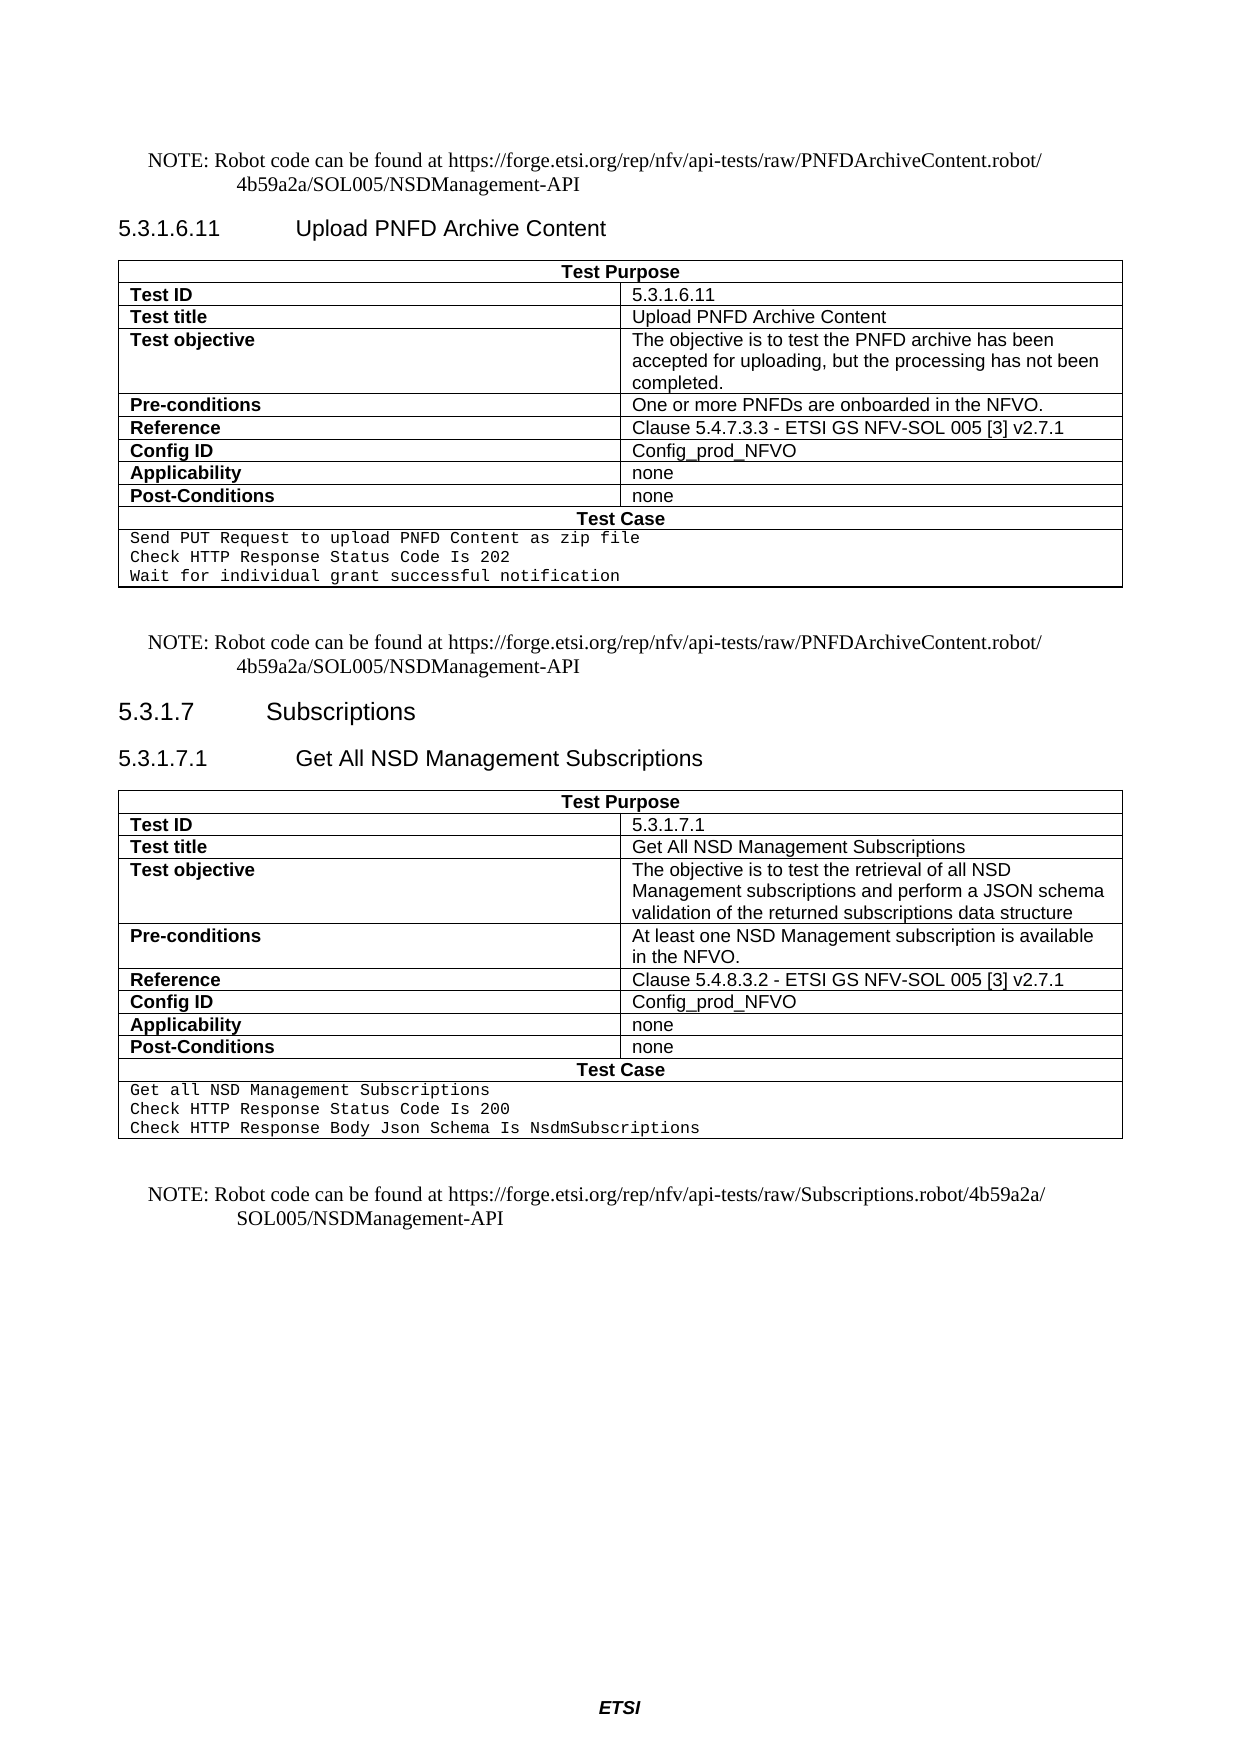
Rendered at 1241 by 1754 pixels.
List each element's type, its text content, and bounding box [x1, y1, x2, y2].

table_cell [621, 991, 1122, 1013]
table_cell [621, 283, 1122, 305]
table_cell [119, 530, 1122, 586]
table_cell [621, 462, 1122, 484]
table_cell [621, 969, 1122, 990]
text NOTE: Robot code can be found at https://forge.etsi.org/rep/nfv/api-tests/raw/PNFDArchiveContent.robot/4b59a2a/SOL005/NSDManagement-API [148, 148, 1122, 196]
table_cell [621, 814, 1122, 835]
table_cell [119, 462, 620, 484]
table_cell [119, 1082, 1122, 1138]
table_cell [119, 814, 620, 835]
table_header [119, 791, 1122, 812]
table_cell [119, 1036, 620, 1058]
subtitle 5.3.1.7 Subscriptions [118, 697, 1122, 726]
text NOTE: Robot code can be found at https://forge.etsi.org/rep/nfv/api-tests/raw/Subscriptions.robot/4b59a2a/SOL005/NSDManagement-API [148, 1182, 1122, 1230]
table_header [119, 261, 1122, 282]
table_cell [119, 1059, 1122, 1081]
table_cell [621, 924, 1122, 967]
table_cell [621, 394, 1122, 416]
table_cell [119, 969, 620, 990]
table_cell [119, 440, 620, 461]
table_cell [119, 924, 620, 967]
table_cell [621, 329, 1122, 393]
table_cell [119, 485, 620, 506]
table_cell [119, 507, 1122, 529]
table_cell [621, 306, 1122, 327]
subtitle 5.3.1.7.1 Get All NSD Management Subscriptions [118, 745, 1122, 771]
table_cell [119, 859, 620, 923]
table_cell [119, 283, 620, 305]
text NOTE: Robot code can be found at https://forge.etsi.org/rep/nfv/api-tests/raw/PNFDArchiveContent.robot/4b59a2a/SOL005/NSDManagement-API [148, 630, 1122, 678]
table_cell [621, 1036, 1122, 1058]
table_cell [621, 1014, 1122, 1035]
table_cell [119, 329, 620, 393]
subtitle 5.3.1.6.11 Upload PNFD Archive Content [118, 214, 1122, 241]
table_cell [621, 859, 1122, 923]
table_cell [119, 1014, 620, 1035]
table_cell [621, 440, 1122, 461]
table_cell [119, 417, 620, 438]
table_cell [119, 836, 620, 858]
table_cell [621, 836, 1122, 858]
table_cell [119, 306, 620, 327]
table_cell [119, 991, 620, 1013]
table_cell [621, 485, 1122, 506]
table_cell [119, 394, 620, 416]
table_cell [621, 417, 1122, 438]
